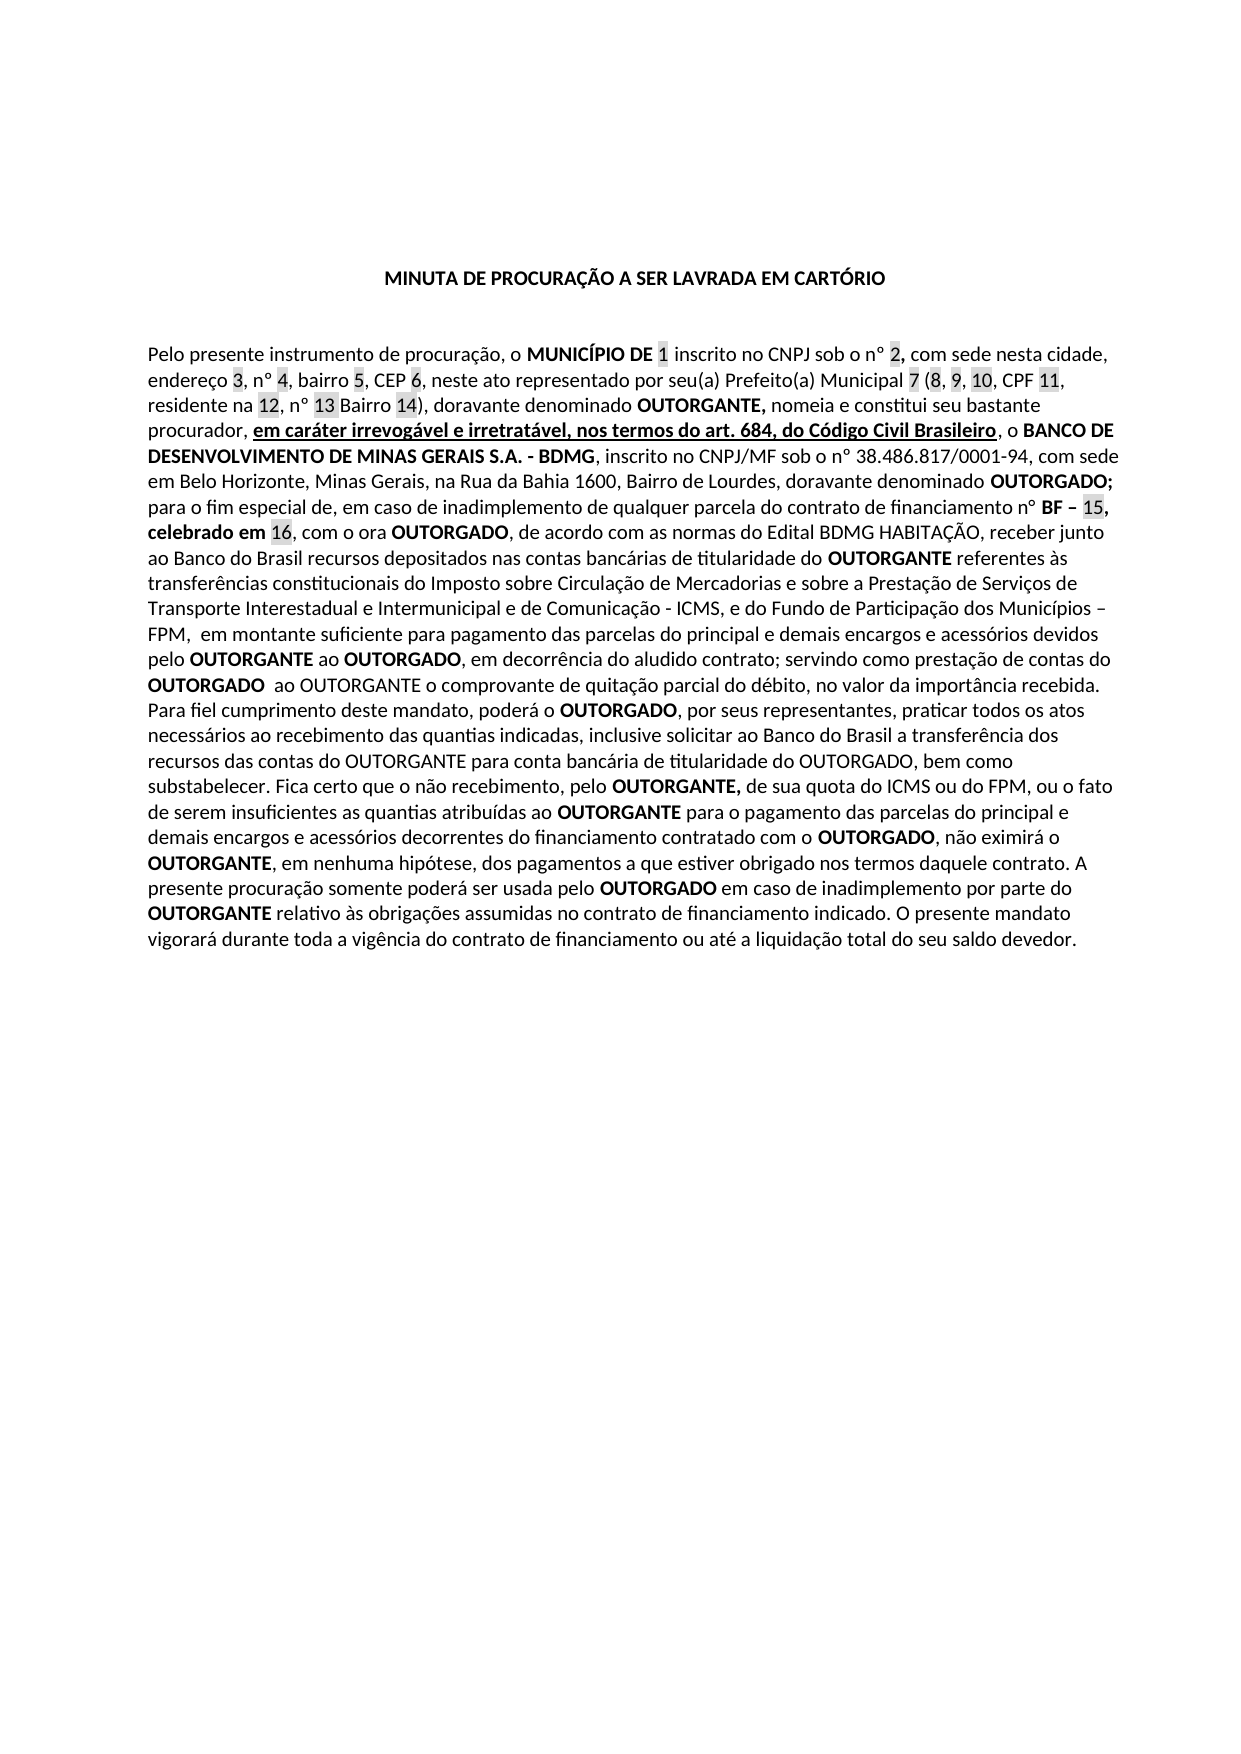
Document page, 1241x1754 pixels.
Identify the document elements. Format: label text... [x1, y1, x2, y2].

text MINUTA DE PROCURAÇÃO A SER LAVRADA EM CARTÓRIO [148, 265, 1122, 291]
text Pelo presente instrumento de procuração, o MUNICÍPIO DE 1 inscrito no CNPJ sob o nº 2, com sede nesta cidade, endereço 3, nº 4, bairro 5, CEP 6, neste ato representado por seu(a) Prefeito(a) Municipal 7 (8, 9, 10, CPF 11, residente na 12, nº 13 Bairro 14), doravante denominado OUTORGANTE, nomeia e constitui seu bastante procurador, em caráter irrevogável e irretratável, nos termos do art. 684, do Código Civil Brasileiro, o BANCO DE DESENVOLVIMENTO DE MINAS GERAIS S.A. - BDMG, inscrito no CNPJ/MF sob o nº 38.486.817/0001-94, com sede em Belo Horizonte, Minas Gerais, na Rua da Bahia 1600, Bairro de Lourdes, doravante denominado OUTORGADO; para o fim especial de, em caso de inadimplemento de qualquer parcela do contrato de financiamento n° BF – 15, celebrado em 16, com o ora OUTORGADO, de acordo com as normas do Edital BDMG HABITAÇÃO, receber junto ao Banco do Brasil recursos depositados nas contas bancárias de titularidade do OUTORGANTE referentes às transferências constitucionais do Imposto sobre Circulação de Mercadorias e sobre a Prestação de Serviços de Transporte Interestadual e Intermunicipal e de Comunicação - ICMS, e do Fundo de Participação dos Municípios – FPM, em montante suficiente para pagamento das parcelas do principal e demais encargos e acessórios devidos pelo OUTORGANTE ao OUTORGADO, em decorrência do aludido contrato; servindo como prestação de contas do OUTORGADO ao OUTORGANTE o comprovante de quitação parcial do débito, no valor da importância recebida. Para fiel cumprimento deste mandato, poderá o OUTORGADO, por seus representantes, praticar todos os atos necessários ao recebimento das quantias indicadas, inclusive solicitar ao Banco do Brasil a transferência dos recursos das contas do OUTORGANTE para conta bancária de titularidade do OUTORGADO, bem como substabelecer. Fica certo que o não recebimento, pelo OUTORGANTE, de sua quota do ICMS ou do FPM, ou o fato de serem insuficientes as quantias atribuídas ao OUTORGANTE para o pagamento das parcelas do principal e demais encargos e acessórios decorrentes do financiamento contratado com o OUTORGADO, não eximirá o OUTORGANTE, em nenhuma hipótese, dos pagamentos a que estiver obrigado nos termos daquele contrato. A presente procuração somente poderá ser usada pelo OUTORGADO em caso de inadimplemento por parte do OUTORGANTE relativo às obrigações assumidas no contrato de financiamento indicado. O presente mandato vigorará durante toda a vigência do contrato de financiamento ou até a liquidação total do seu saldo devedor. [148, 341, 1122, 951]
